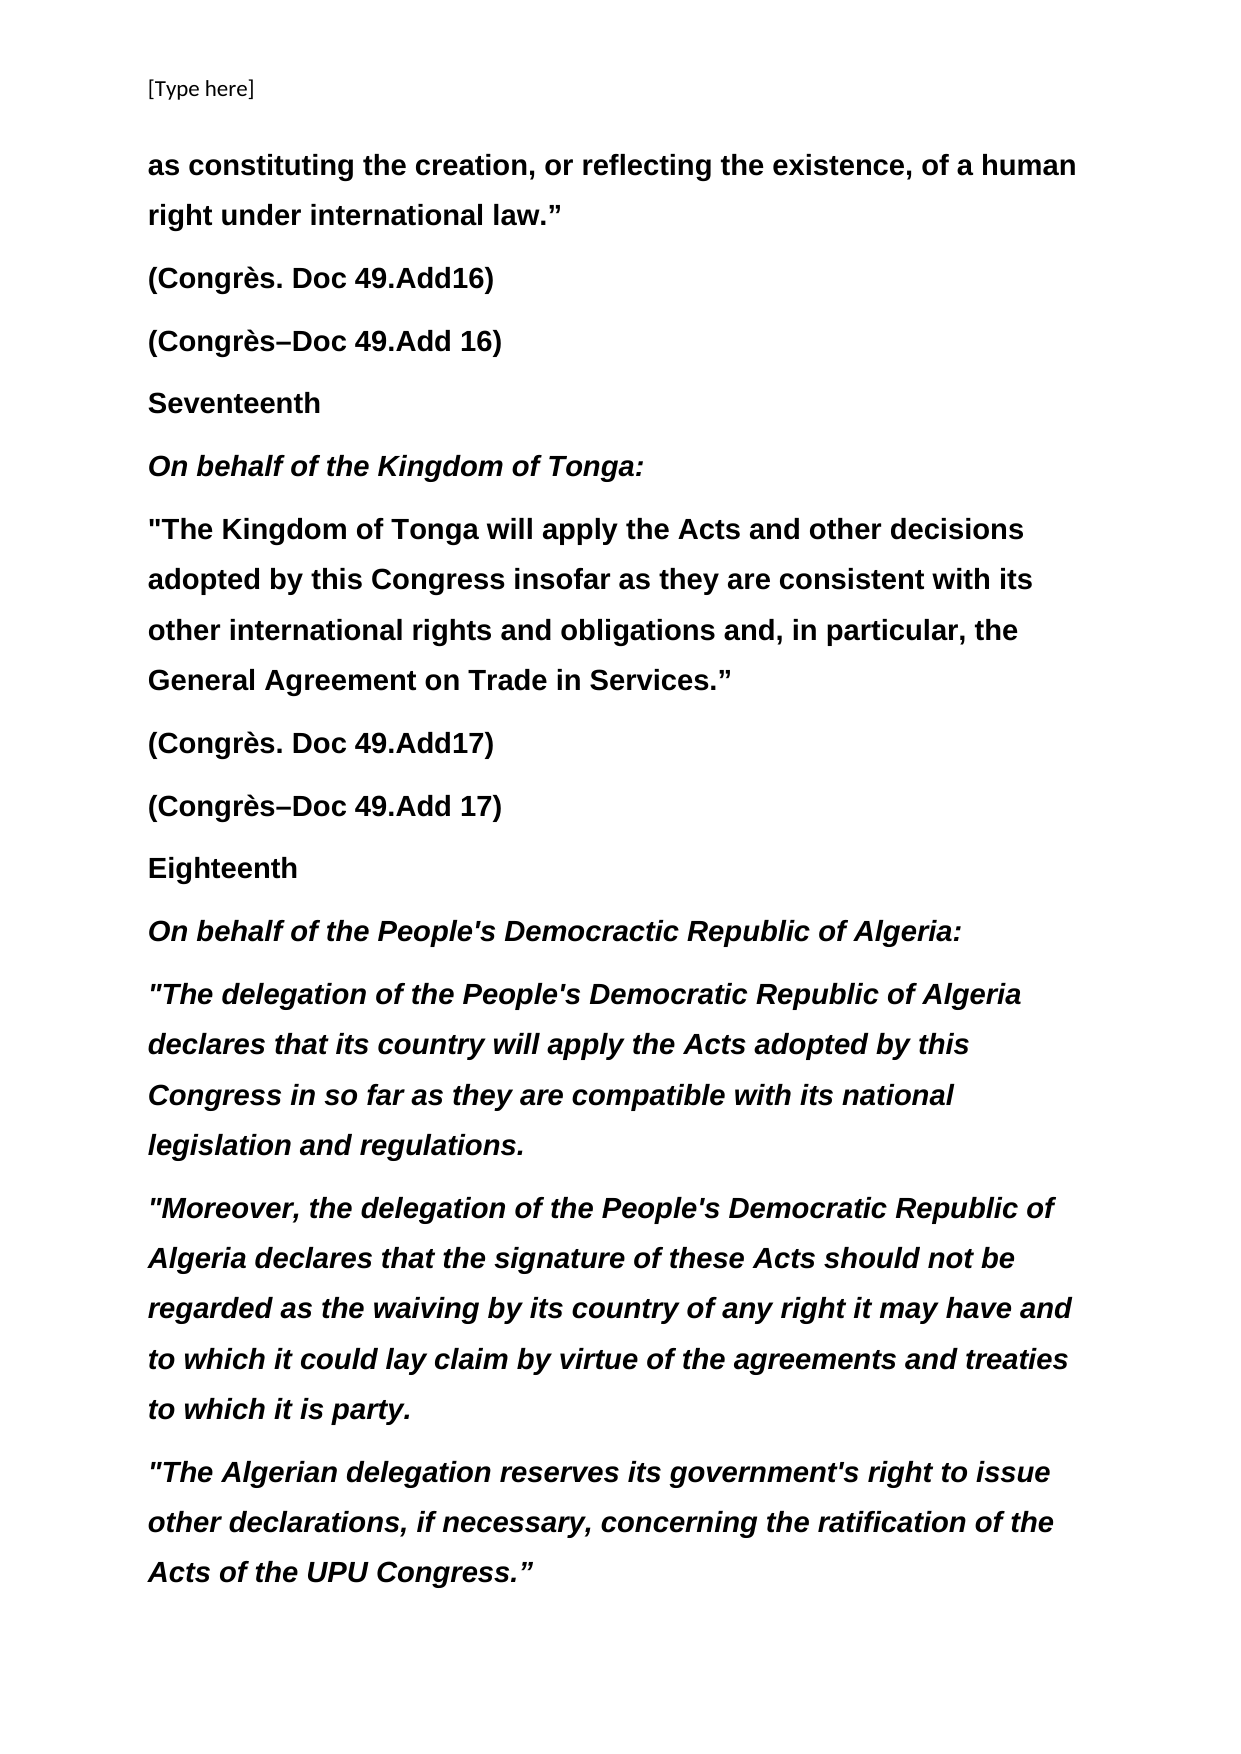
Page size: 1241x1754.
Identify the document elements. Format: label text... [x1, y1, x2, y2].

text "The Algerian delegation reserves its government's right to issue other declarations, if necessary, concerning the ratification of the Acts of the UPU Congress.” [148, 1455, 1093, 1589]
text (Congrès–Doc 49.Add 17) [148, 788, 1093, 822]
text On behalf of the Kingdom of Tonga: [148, 449, 1093, 483]
text (Congrès–Doc 49.Add 16) [148, 323, 1093, 357]
text On behalf of the People's Democractic Republic of Algeria: [148, 914, 1093, 948]
text "Moreover, the delegation of the People's Democratic Republic of Algeria declares that the signature of these Acts should not be regarded as the waiving by its country of any right it may have and to which it could lay claim by virtue of the agreements and treaties to which it is party. [148, 1191, 1093, 1426]
text (Congrès. Doc 49.Add16) [148, 261, 1093, 294]
text Eighteenth [148, 851, 1093, 885]
text (Congrès. Doc 49.Add17) [148, 726, 1093, 759]
text "The Kingdom of Tonga will apply the Acts and other decisions adopted by this Congress insofar as they are consistent with its other international rights and obligations and, in particular, the General Agreement on Trade in Services.” [148, 512, 1093, 696]
text "The delegation of the People's Democratic Republic of Algeria declares that its country will apply the Acts adopted by this Congress in so far as they are compatible with its national legislation and regulations. [148, 977, 1093, 1161]
text Seventeenth [148, 386, 1093, 420]
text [148, 148, 1093, 231]
